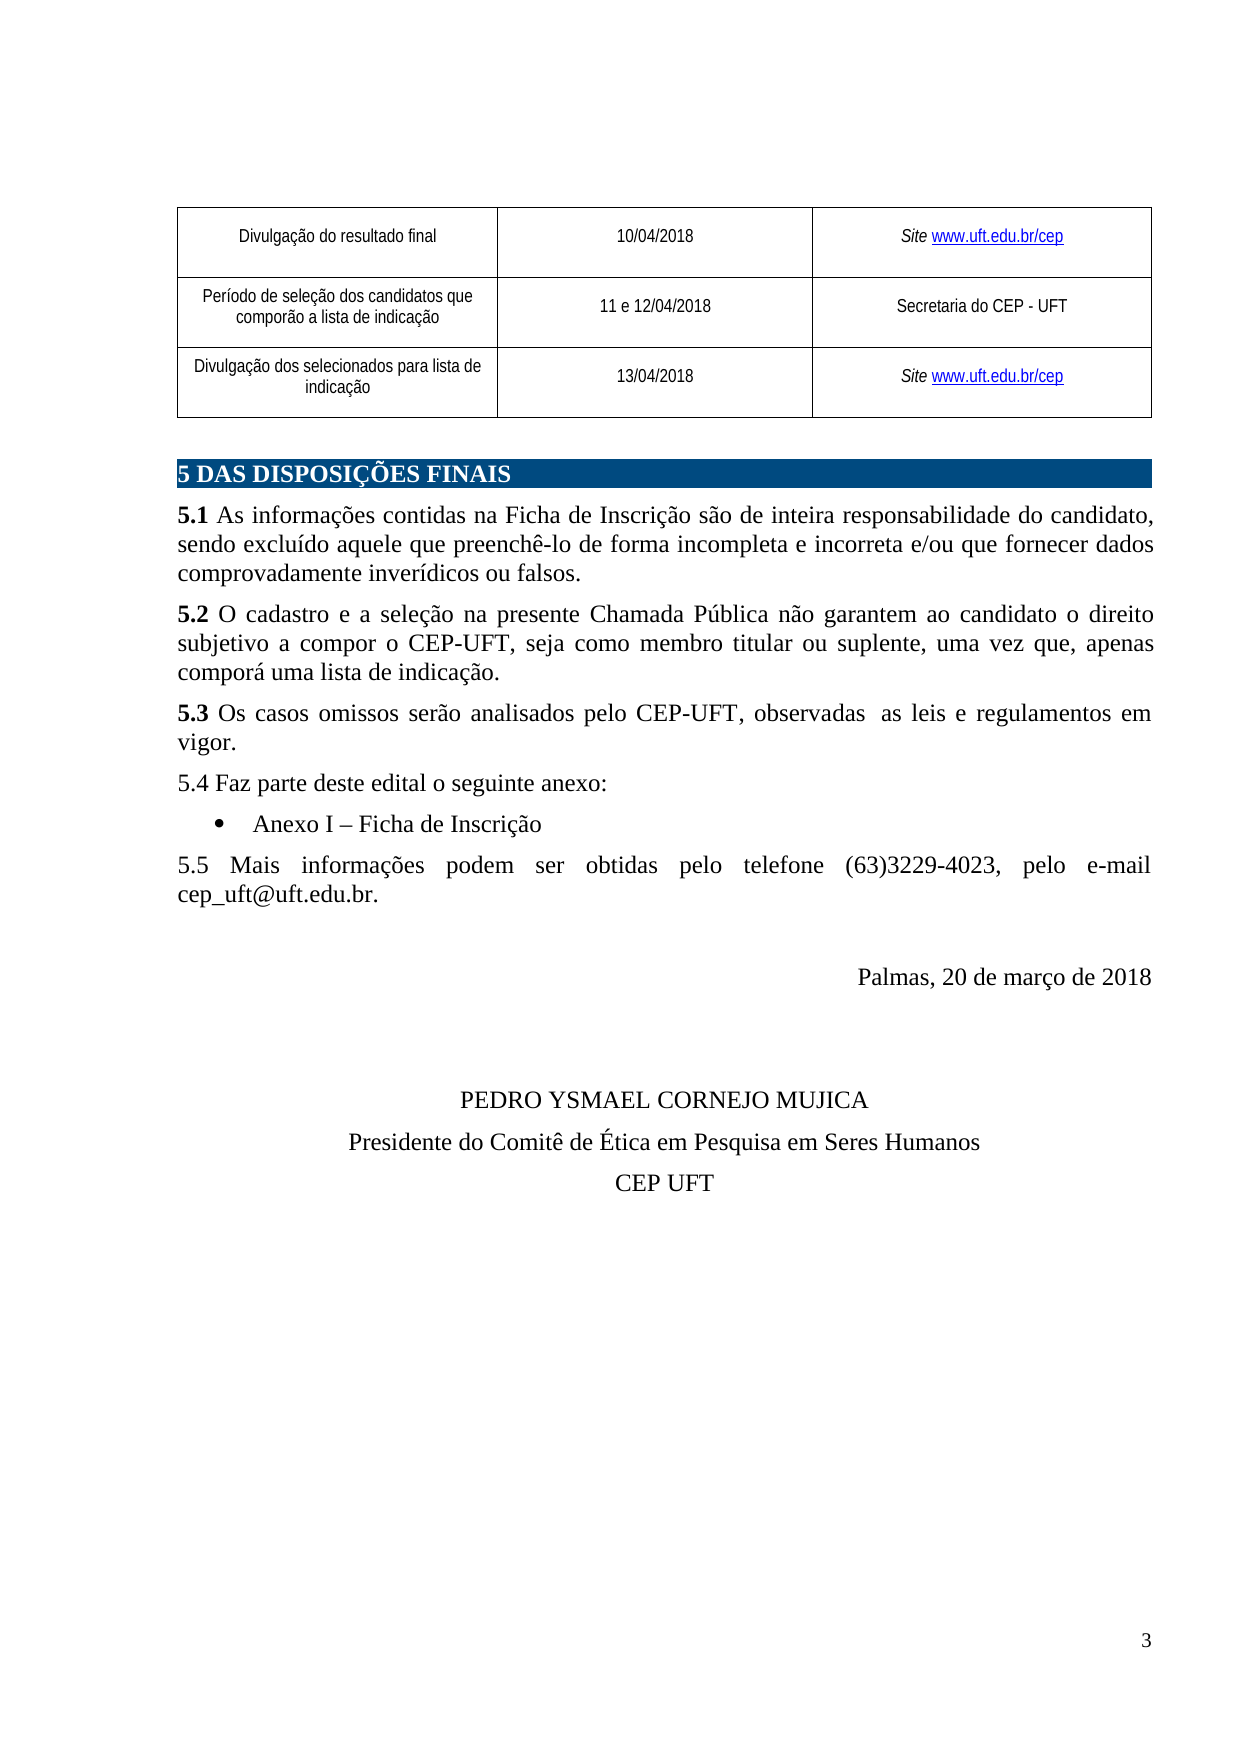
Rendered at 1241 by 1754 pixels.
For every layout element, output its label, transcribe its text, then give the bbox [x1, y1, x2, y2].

text 5.1 As informações contidas na Ficha de Inscrição são de inteira responsabilidade do candidato, sendo excluído aquele que preenchê-lo de forma incompleta e incorreta e/ou que fornecer dados comprovadamente inverídicos ou falsos. [177, 500, 1156, 587]
table_cell 10/04/2018 [498, 208, 812, 277]
table_cell Divulgação dos selecionados para lista de indicação [178, 348, 497, 417]
text 5 DAS DISPOSIÇÕES FINAIS [177, 459, 1152, 488]
text PEDRO YSMAEL CORNEJO MUJICA [177, 1085, 1152, 1114]
table_cell Site www.uft.edu.br/cep [813, 348, 1151, 417]
text 5.5 Mais informações podem ser obtidas pelo telefone (63)3229-4023, pelo e-mail cep_uft@uft.edu.br. [177, 850, 1152, 908]
text 5.2 O cadastro e a seleção na presente Chamada Pública não garantem ao candidato o direito subjetivo a compor o CEP-UFT, seja como membro titular ou suplente, uma vez que, apenas comporá uma lista de indicação. [177, 599, 1156, 685]
text CEP UFT [177, 1168, 1152, 1197]
table_cell Período de seleção dos candidatos que comporão a lista de indicação [178, 278, 497, 347]
table_cell 13/04/2018 [498, 348, 812, 417]
text Presidente do Comitê de Ética em Pesquisa em Seres Humanos [177, 1127, 1152, 1155]
text 5.4 Faz parte deste edital o seguinte anexo: [177, 768, 1152, 797]
table_cell 11 e 12/04/2018 [498, 278, 812, 347]
table_cell Divulgação do resultado final [178, 208, 497, 277]
text 5.3 Os casos omissos serão analisados pelo CEP-UFT, observadas as leis e regulamentos em vigor. [177, 698, 1152, 755]
text Palmas, 20 de março de 2018 [177, 962, 1152, 990]
list Anexo I – Ficha de Inscrição [215, 809, 1152, 838]
table_cell Secretaria do CEP - UFT [813, 278, 1151, 347]
table_cell Site www.uft.edu.br/cep [813, 208, 1151, 277]
